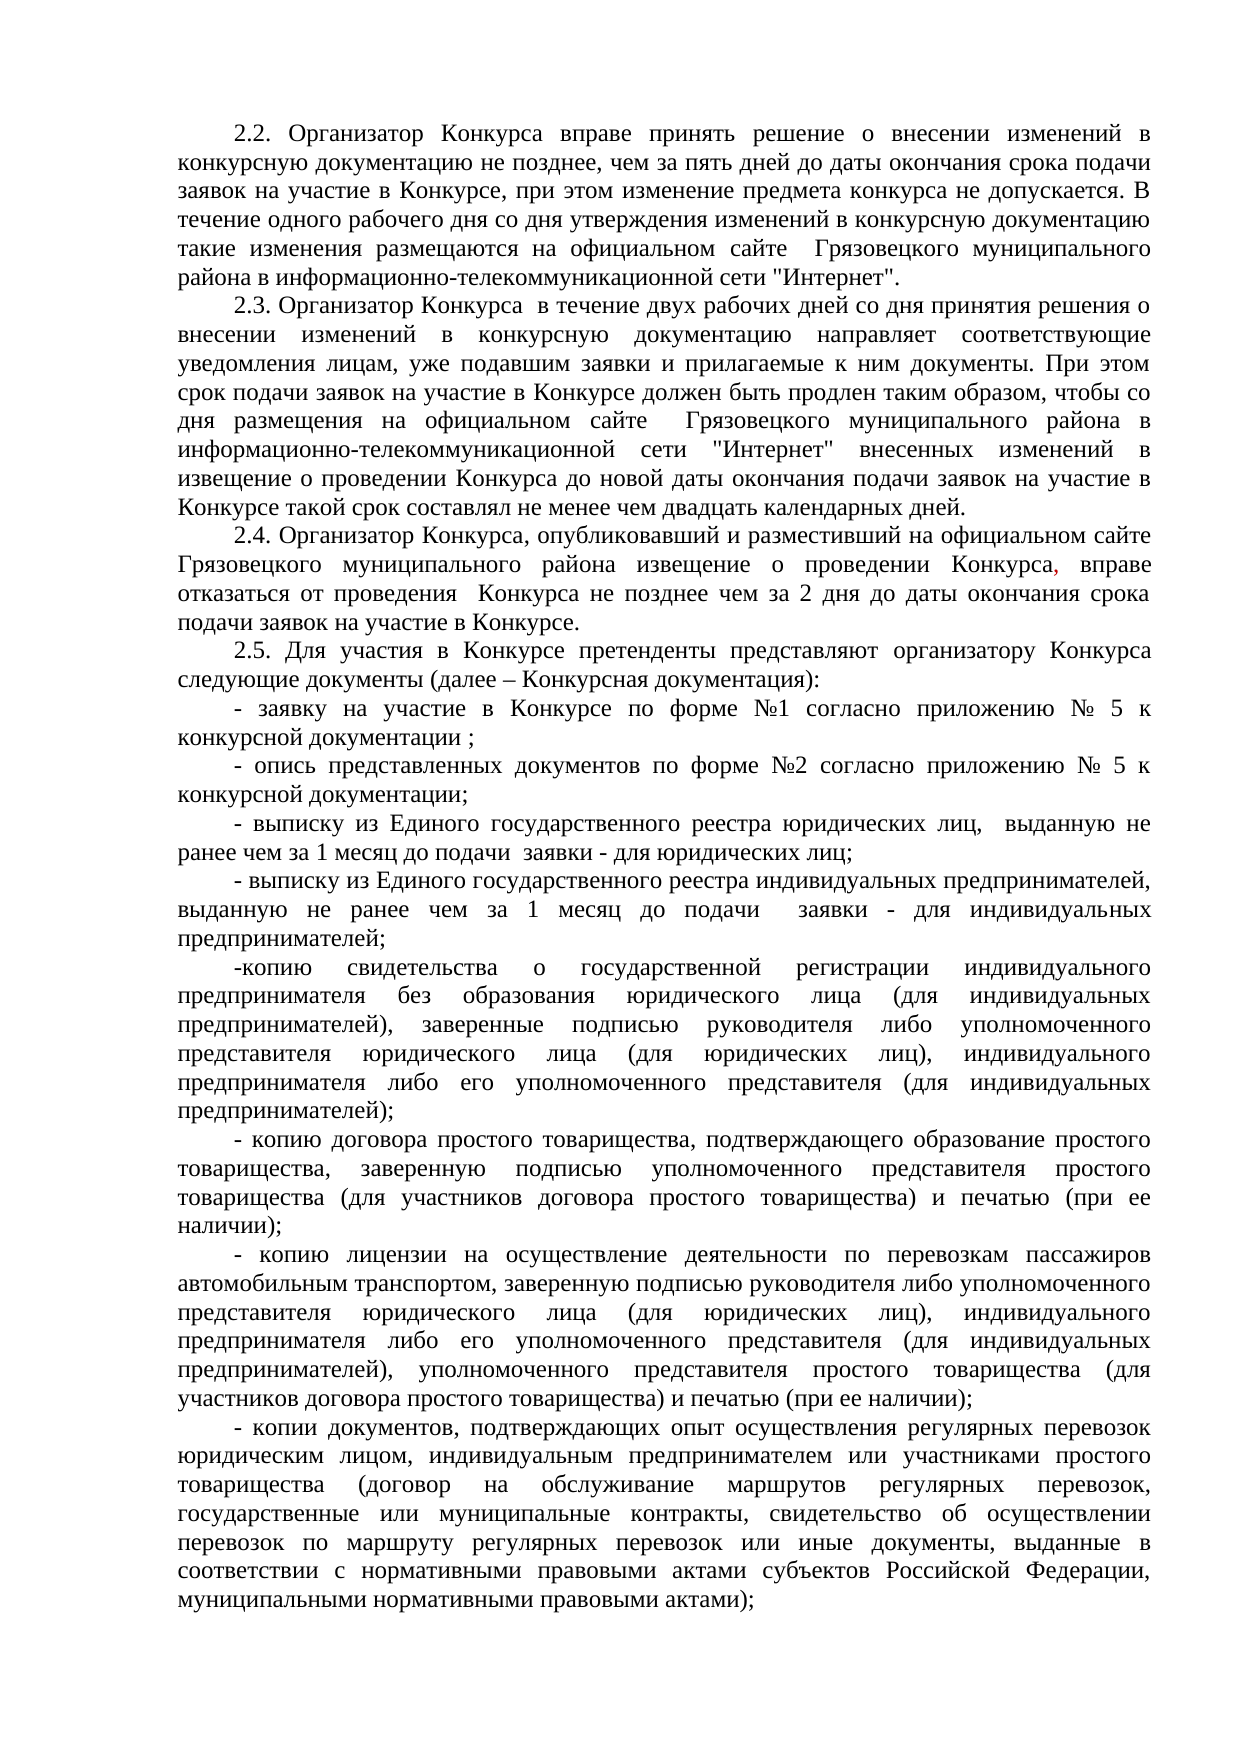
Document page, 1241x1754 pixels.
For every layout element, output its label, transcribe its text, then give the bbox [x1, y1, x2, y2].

text 2.2. Организатор Конкурса вправе принять решение о внесении изменений в конкурсную документацию не позднее, чем за пять дней до даты окончания срока подачи заявок на участие в Конкурсе, при этом изменение предмета конкурса не допускается. В течение одного рабочего дня со дня утверждения изменений в конкурсную документацию такие изменения размещаются на официальном сайте Грязовецкого муниципального района в информационно-телекоммуникационной сети "Интернет". [177, 118, 1152, 291]
text - копии документов, подтверждающих опыт осуществления регулярных перевозок юридическим лицом, индивидуальным предпринимателем или участниками простого товарищества (договор на обслуживание маршрутов регулярных перевозок, государственные или муниципальные контракты, свидетельство об осуществлении перевозок по маршруту регулярных перевозок или иные документы, выданные в соответствии с нормативными правовыми актами субъектов Российской Федерации, муниципальными нормативными правовыми актами); [177, 1412, 1152, 1613]
text - выписку из Единого государственного реестра юридических лиц, выданную не ранее чем за 1 месяц до подачи заявки - для юридических лиц; [177, 808, 1152, 866]
text - опись представленных документов по форме №2 согласно приложению № 5 к конкурсной документации; [177, 751, 1152, 808]
text 2.4. Организатор Конкурса, опубликовавший и разместивший на официальном сайте Грязовецкого муниципального района извещение о проведении Конкурса, вправе отказаться от проведения Конкурса не позднее чем за 2 дня до даты окончания срока подачи заявок на участие в Конкурсе. [177, 521, 1152, 636]
text 2.3. Организатор Конкурса в течение двух рабочих дней со дня принятия решения о внесении изменений в конкурсную документацию направляет соответствующие уведомления лицам, уже подавшим заявки и прилагаемые к ним документы. При этом срок подачи заявок на участие в Конкурсе должен быть продлен таким образом, чтобы со дня размещения на официальном сайте Грязовецкого муниципального района в информационно-телекоммуникационной сети "Интернет" внесенных изменений в извещение о проведении Конкурса до новой даты окончания подачи заявок на участие в Конкурсе такой срок составлял не менее чем двадцать календарных дней. [177, 291, 1152, 521]
text - копию лицензии на осуществление деятельности по перевозкам пассажиров автомобильным транспортом, заверенную подписью руководителя либо уполномоченного представителя юридического лица (для юридических лиц), индивидуального предпринимателя либо его уполномоченного представителя (для индивидуальных предпринимателей), уполномоченного представителя простого товарищества (для участников договора простого товарищества) и печатью (при ее наличии); [177, 1239, 1152, 1412]
text - выписку из Единого государственного реестра индивидуальных предпринимателей, выданную не ранее чем за 1 месяц до подачи заявки - для индивидуальных предпринимателей; [177, 866, 1152, 952]
text -копию свидетельства о государственной регистрации индивидуального предпринимателя без образования юридического лица (для индивидуальных предпринимателей), заверенные подписью руководителя либо уполномоченного представителя юридического лица (для юридических лиц), индивидуального предпринимателя либо его уполномоченного представителя (для индивидуальных предпринимателей); [177, 952, 1152, 1124]
text 2.5. Для участия в Конкурсе претенденты представляют организатору Конкурса следующие документы (далее – Конкурсная документация): [177, 636, 1152, 693]
text - заявку на участие в Конкурсе по форме №1 согласно приложению № 5 к конкурсной документации ; [177, 693, 1152, 751]
text - копию договора простого товарищества, подтверждающего образование простого товарищества, заверенную подписью уполномоченного представителя простого товарищества (для участников договора простого товарищества) и печатью (при ее наличии); [177, 1124, 1152, 1239]
